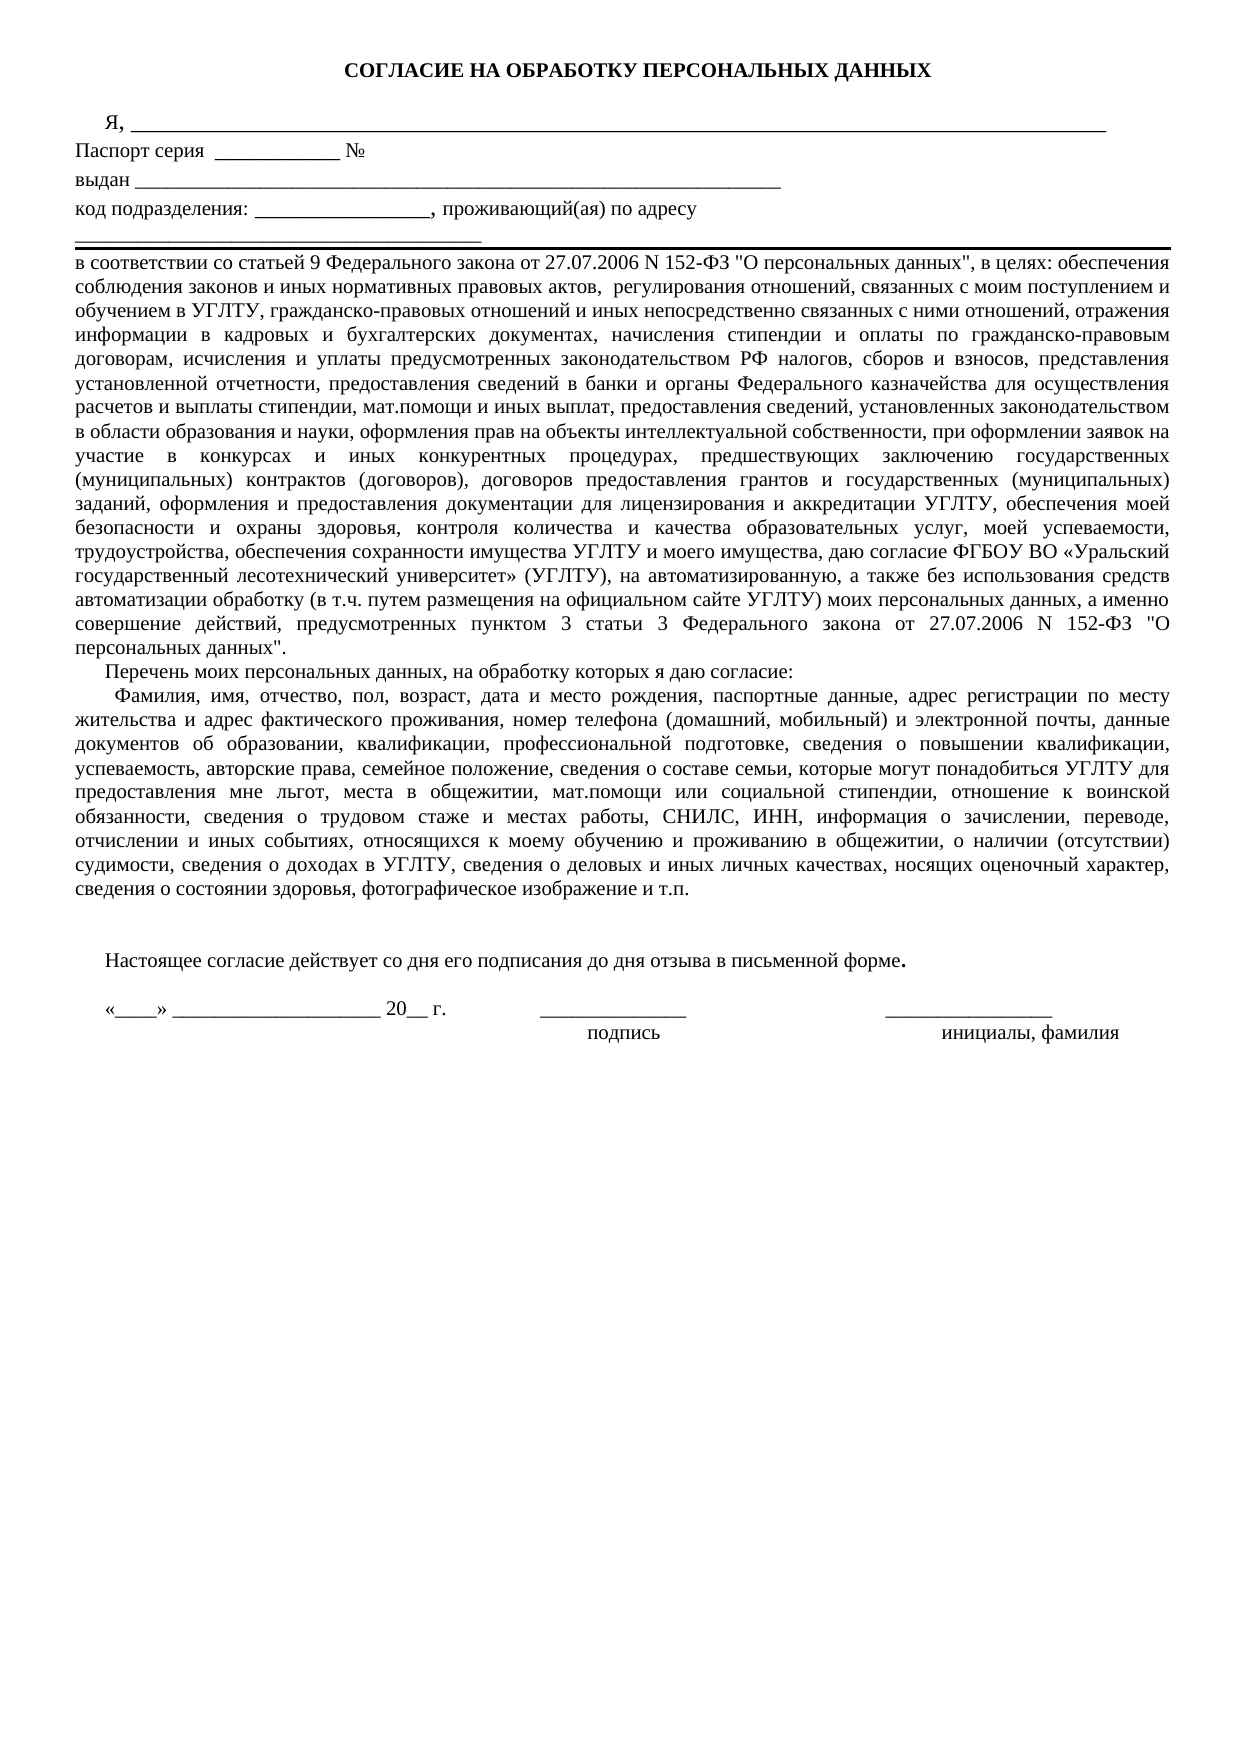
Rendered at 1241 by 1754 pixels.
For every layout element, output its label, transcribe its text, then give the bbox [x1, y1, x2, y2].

text код подразделения: ______________, проживающий(ая) по адресу [75, 192, 1171, 221]
text _______________________________________ [75, 221, 1171, 247]
text Настоящее согласие действует со дня его подписания до дня отзыва в письменной форме. [75, 948, 1171, 972]
text Перечень моих персональных данных, на обработку которых я даю согласие: [75, 659, 1171, 683]
text подпись инициалы, фамилия [75, 1020, 1171, 1044]
text «____» ____________________ 20__ г. ______________ ________________ [75, 996, 1171, 1020]
text выдан ______________________________________________________________ [75, 163, 1171, 192]
text Фамилия, имя, отчество, пол, возраст, дата и место рождения, паспортные данные, адрес регистрации по месту жительства и адрес фактического проживания, номер телефона (домашний, мобильный) и электронной почты, данные документов об образовании, квалификации, профессиональной подготовке, сведения о повышении квалификации, успеваемость, авторские права, семейное положение, сведения о составе семьи, которые могут понадобиться УГЛТУ для предоставления мне льгот, места в общежитии, мат.помощи или социальной стипендии, отношение к воинской обязанности, сведения о трудовом стаже и местах работы, СНИЛС, ИНН, информация о зачислении, переводе, отчислении и иных событиях, относящихся к моему обучению и проживанию в общежитии, о наличии (отсутствии) судимости, сведения о доходах в УГЛТУ, сведения о деловых и иных личных качествах, носящих оценочный характер, сведения о состоянии здоровья, фотографическое изображение и т.п. [75, 683, 1171, 900]
text СОГЛАСИЕ НА ОБРАБОТКУ ПЕРСОНАЛЬНЫХ ДАННЫХ [75, 58, 1171, 82]
text в соответствии со статьей 9 Федерального закона от 27.07.2006 N 152-ФЗ "О персональных данных", в целях: обеспечения соблюдения законов и иных нормативных правовых актов, регулирования отношений, связанных с моим поступлением и обучением в УГЛТУ, гражданско-правовых отношений и иных непосредственно связанных с ними отношений, отражения информации в кадровых и бухгалтерских документах, начисления стипендии и оплаты по гражданско-правовым договорам, исчисления и уплаты предусмотренных законодательством РФ налогов, сборов и взносов, представления установленной отчетности, предоставления сведений в банки и органы Федерального казначейства для осуществления расчетов и выплаты стипендии, мат.помощи и иных выплат, предоставления сведений, установленных законодательством в области образования и науки, оформления прав на объекты интеллектуальной собственности, при оформлении заявок на участие в конкурсах и иных конкурентных процедурах, предшествующих заключению государственных (муниципальных) контрактов (договоров), договоров предоставления грантов и государственных (муниципальных) заданий, оформления и предоставления документации для лицензирования и аккредитации УГЛТУ, обеспечения моей безопасности и охраны здоровья, контроля количества и качества образовательных услуг, моей успеваемости, трудоустройства, обеспечения сохранности имущества УГЛТУ и моего имущества, даю согласие ФГБОУ ВО «Уральский государственный лесотехнический университет» (УГЛТУ), на автоматизированную, а также без использования средств автоматизации обработку (в т.ч. путем размещения на официальном сайте УГЛТУ) моих персональных данных, а именно совершение действий, предусмотренных пунктом 3 статьи 3 Федерального закона от 27.07.2006 N 152-ФЗ "О персональных данных". [75, 250, 1171, 659]
text Паспорт серия __________ № [75, 134, 1171, 163]
text Я, ______________________________________________________________________________ [75, 106, 1171, 134]
